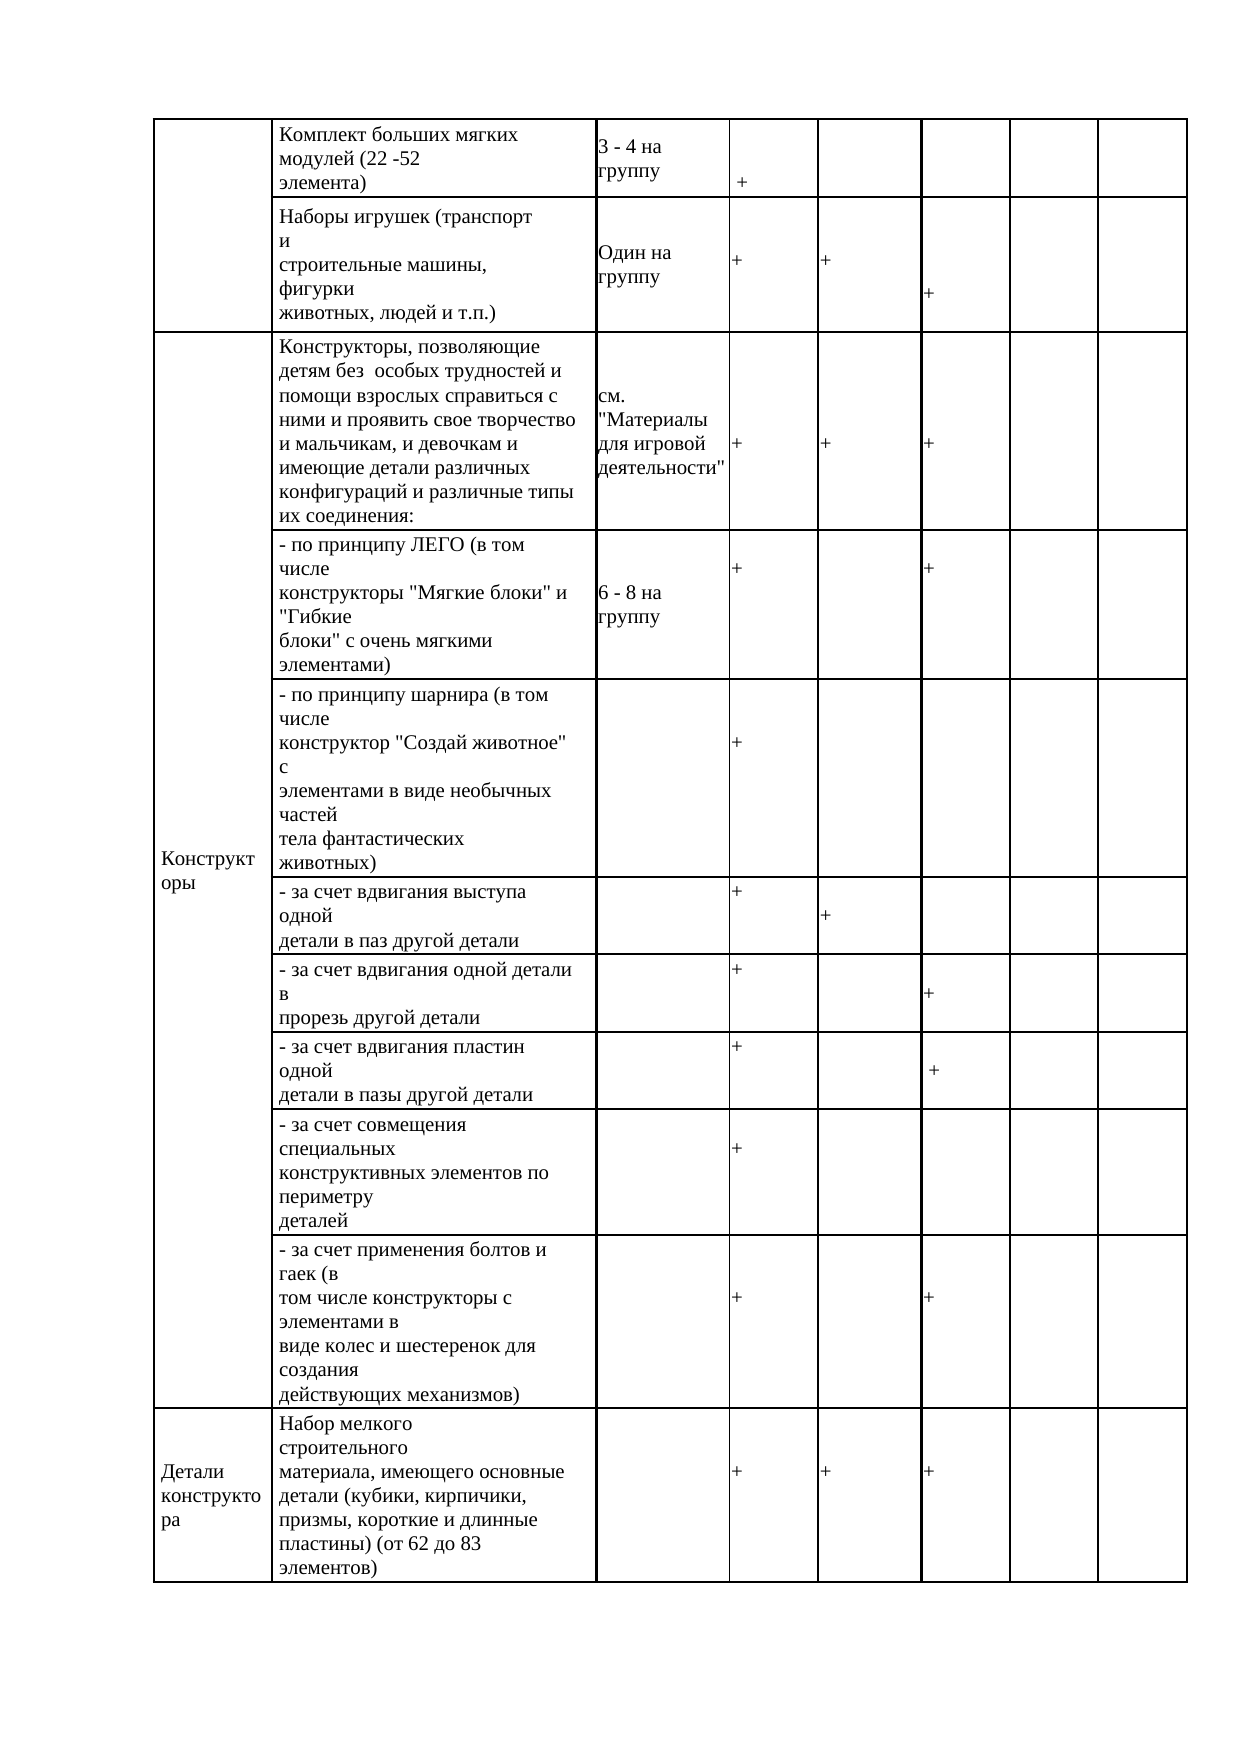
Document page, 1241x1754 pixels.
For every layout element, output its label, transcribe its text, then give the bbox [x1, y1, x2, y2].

table_cell [923, 680, 1009, 876]
table_cell [1011, 1033, 1097, 1108]
table_cell - за счет вдвигания пластин одной детали в пазы другой детали [273, 1033, 595, 1108]
table_cell + [730, 1409, 817, 1581]
table_cell [1011, 955, 1097, 1031]
table_cell [598, 1236, 729, 1407]
table_cell - по принципу ЛЕГО (в том числе конструкторы "Мягкие блоки" и "Гибкие блоки" с очень мягкими элементами) [273, 531, 595, 678]
table_cell [1099, 198, 1186, 331]
table_cell + [923, 333, 1009, 528]
table_cell [1099, 1409, 1186, 1581]
table_cell + [923, 955, 1009, 1031]
table_cell [1099, 120, 1186, 196]
table_cell + [923, 1409, 1009, 1581]
table_cell + [923, 1033, 1009, 1108]
table_cell [1011, 1110, 1097, 1233]
table_cell 6 - 8 на группу [598, 531, 729, 678]
table_cell [598, 680, 729, 876]
table_cell [819, 955, 920, 1031]
table_cell [1011, 198, 1097, 331]
table_cell Детали конструктора [155, 1409, 271, 1581]
table_cell [923, 878, 1009, 953]
table_cell Набор мелкого строительного материала, имеющего основные детали (кубики, кирпичики, призмы, короткие и длинные пластины) (от 62 до 83 элементов) [273, 1409, 595, 1581]
table_cell + [923, 1236, 1009, 1407]
table_cell + [923, 198, 1009, 331]
table_cell [598, 1033, 729, 1108]
table_cell + [923, 531, 1009, 678]
table_cell [1011, 1409, 1097, 1581]
table_cell [819, 1033, 920, 1108]
table_cell + [819, 198, 920, 331]
table_cell 3 - 4 на группу [598, 120, 729, 196]
table_cell [1011, 531, 1097, 678]
table_cell [819, 1236, 920, 1407]
table_cell + [730, 333, 817, 528]
table_cell + [730, 198, 817, 331]
table_cell [819, 120, 920, 196]
table_cell [598, 878, 729, 953]
table_cell [819, 680, 920, 876]
table_cell + [819, 333, 920, 528]
table_cell - по принципу шарнира (в том числе конструктор "Создай животное" с элементами в виде необычных частей тела фантастических животных) [273, 680, 595, 876]
table_cell [819, 531, 920, 678]
table_cell [598, 955, 729, 1031]
table_cell [1099, 531, 1186, 678]
table_cell + [730, 531, 817, 678]
table_cell [1099, 955, 1186, 1031]
table_cell - за счет применения болтов и гаек (в том числе конструкторы с элементами в виде колес и шестеренок для создания действующих механизмов) [273, 1236, 595, 1407]
table_cell Наборы игрушек (транспорт и строительные машины, фигурки животных, людей и т.п.) [273, 198, 595, 331]
table_cell [923, 120, 1009, 196]
table_cell + [730, 1110, 817, 1233]
table_cell [598, 1110, 729, 1233]
table_cell см. "Материалы для игровой деятельности" [598, 333, 729, 528]
table_cell - за счет совмещения специальных конструктивных элементов по периметру деталей [273, 1110, 595, 1233]
table_cell Конструкторы, позволяющие детям без особых трудностей и помощи взрослых справиться с ними и проявить свое творчество и мальчикам, и девочкам и имеющие детали различных конфигураций и различные типы их соединения: [273, 333, 595, 528]
table_cell [1099, 1110, 1186, 1233]
table_cell + [730, 1033, 817, 1108]
table_cell [598, 1409, 729, 1581]
table_cell [1011, 120, 1097, 196]
table_cell [1011, 1236, 1097, 1407]
table_cell [1099, 1236, 1186, 1407]
table_cell + [730, 120, 817, 196]
table_cell [1011, 333, 1097, 528]
table_cell Конструкторы [155, 333, 271, 1407]
table_cell [1011, 878, 1097, 953]
table_cell + [819, 1409, 920, 1581]
table_cell + [730, 1236, 817, 1407]
table_cell [1099, 333, 1186, 528]
table_cell Комплект больших мягких модулей (22 -52 элемента) [273, 120, 595, 196]
table_cell + [730, 878, 817, 953]
table_cell [819, 1110, 920, 1233]
table_cell [1099, 878, 1186, 953]
table_cell + [730, 955, 817, 1031]
table_cell - за счет вдвигания выступа одной детали в паз другой детали [273, 878, 595, 953]
table_cell - за счет вдвигания одной детали в прорезь другой детали [273, 955, 595, 1031]
table_cell [1099, 680, 1186, 876]
table_cell + [730, 680, 817, 876]
table_cell Один на группу [598, 198, 729, 331]
table_cell [1099, 1033, 1186, 1108]
table_cell [923, 1110, 1009, 1233]
table_cell + [819, 878, 920, 953]
table_cell [1011, 680, 1097, 876]
